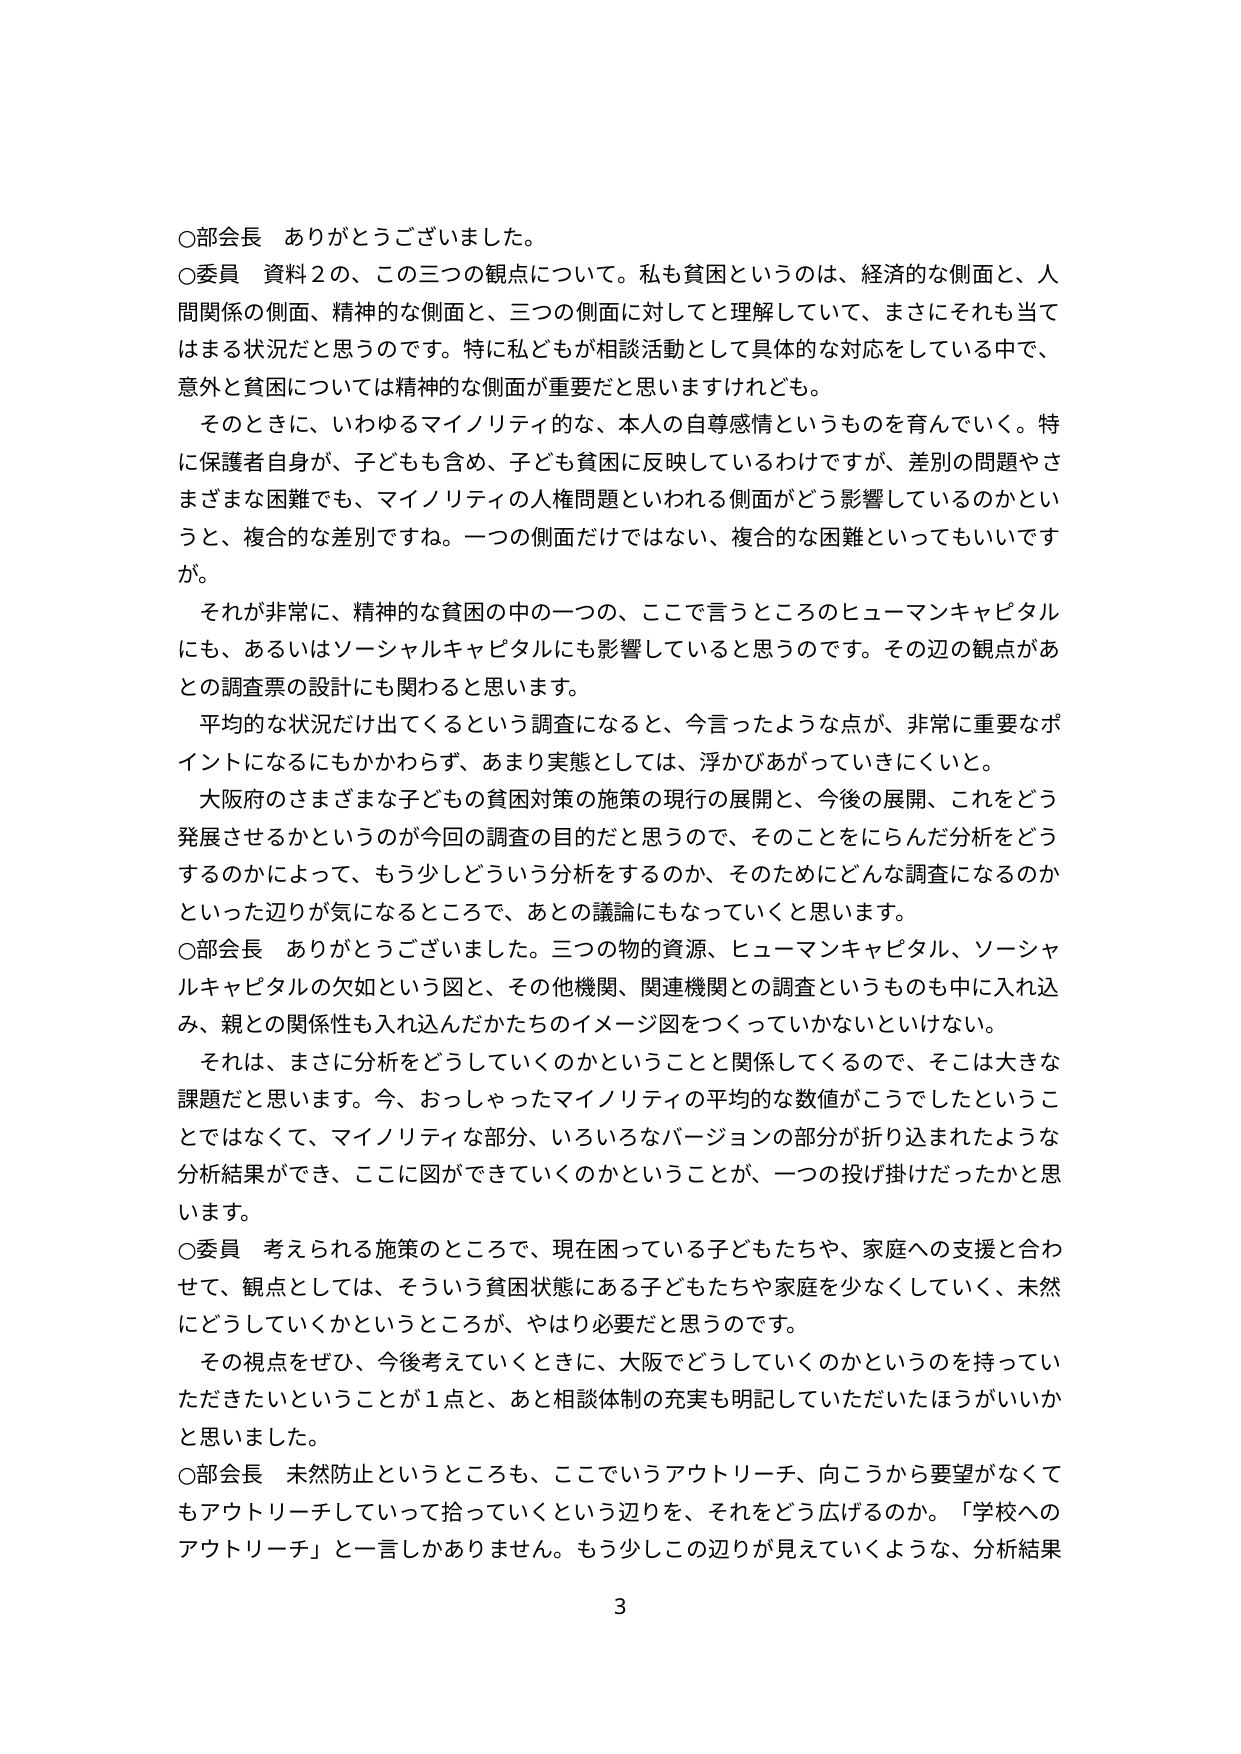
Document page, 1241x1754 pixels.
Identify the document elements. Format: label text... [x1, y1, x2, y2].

text ○委員 考えられる施策のところで、現在困っている子どもたちや、家庭への支援と合わせて、観点としては、そういう貧困状態にある子どもたちや家庭を少なくしていく、未然にどうしていくかというところが、やはり必要だと思うのです。 [177, 1229, 1063, 1342]
text ○部会長 ありがとうございました。 [177, 217, 1063, 254]
text ○委員 資料２の、この三つの観点について。私も貧困というのは、経済的な側面と、人間関係の側面、精神的な側面と、三つの側面に対してと理解していて、まさにそれも当てはまる状況だと思うのです。特に私どもが相談活動として具体的な対応をしている中で、意外と貧困については精神的な側面が重要だと思いますけれども。 [177, 254, 1063, 404]
text ○部会長 ありがとうございました。三つの物的資源、ヒューマンキャピタル、ソーシャルキャピタルの欠如という図と、その他機関、関連機関との調査というものも中に入れ込み、親との関係性も入れ込んだかたちのイメージ図をつくっていかないといけない。 [177, 929, 1063, 1042]
text それが非常に、精神的な貧困の中の一つの、ここで言うところのヒューマンキャピタルにも、あるいはソーシャルキャピタルにも影響していると思うのです。その辺の観点があとの調査票の設計にも関わると思います。 [177, 592, 1063, 704]
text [177, 1454, 1063, 1567]
text その視点をぜひ、今後考えていくときに、大阪でどうしていくのかというのを持っていただきたいということが１点と、あと相談体制の充実も明記していただいたほうがいいかと思いました。 [177, 1342, 1063, 1454]
text 大阪府のさまざまな子どもの貧困対策の施策の現行の展開と、今後の展開、これをどう発展させるかというのが今回の調査の目的だと思うので、そのことをにらんだ分析をどうするのかによって、もう少しどういう分析をするのか、そのためにどんな調査になるのかといった辺りが気になるところで、あとの議論にもなっていくと思います。 [177, 779, 1063, 929]
text そのときに、いわゆるマイノリティ的な、本人の自尊感情というものを育んでいく。特に保護者自身が、子どもも含め、子ども貧困に反映しているわけですが、差別の問題やさまざまな困難でも、マイノリティの人権問題といわれる側面がどう影響しているのかというと、複合的な差別ですね。一つの側面だけではない、複合的な困難といってもいいですが。 [177, 404, 1063, 592]
text それは、まさに分析をどうしていくのかということと関係してくるので、そこは大きな課題だと思います。今、おっしゃったマイノリティの平均的な数値がこうでしたということではなくて、マイノリティな部分、いろいろなバージョンの部分が折り込まれたような分析結果ができ、ここに図ができていくのかということが、一つの投げ掛けだったかと思います。 [177, 1042, 1063, 1229]
text 平均的な状況だけ出てくるという調査になると、今言ったような点が、非常に重要なポイントになるにもかかわらず、あまり実態としては、浮かびあがっていきにくいと。 [177, 704, 1063, 779]
